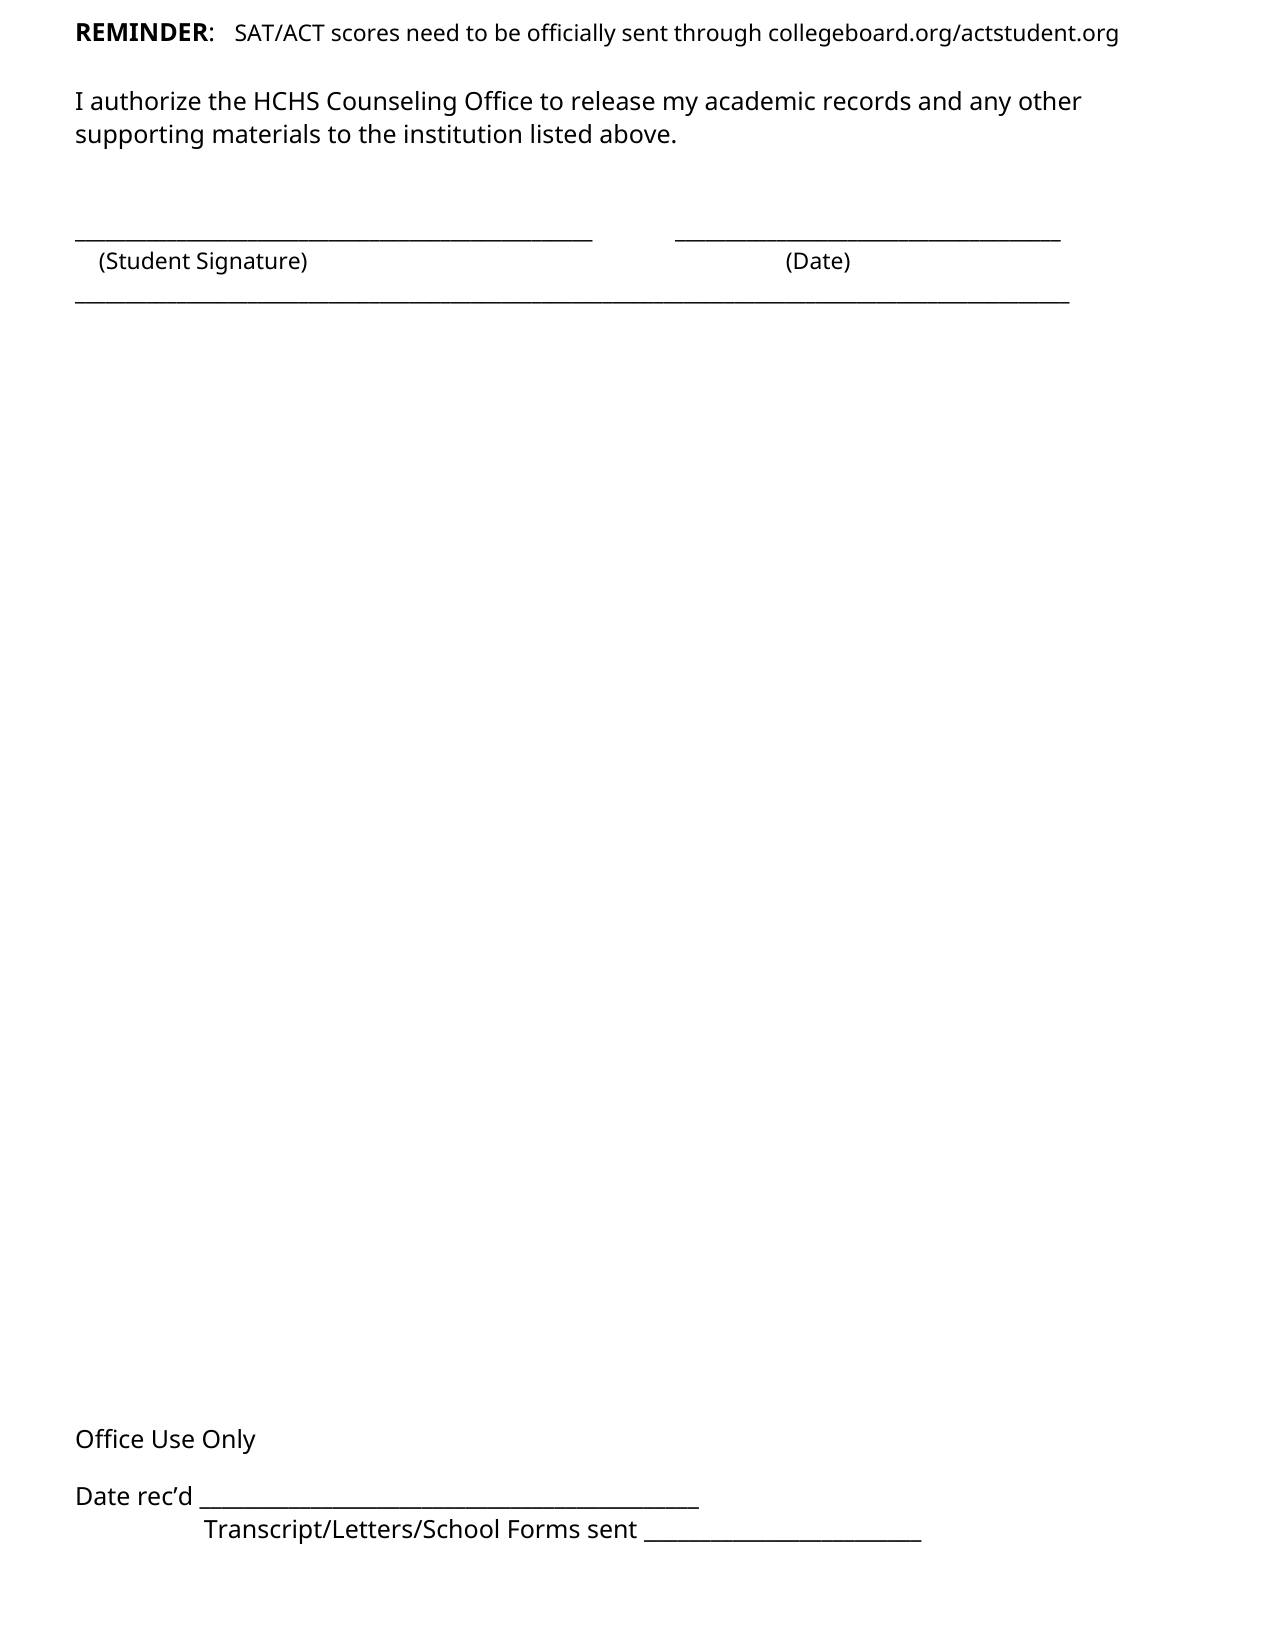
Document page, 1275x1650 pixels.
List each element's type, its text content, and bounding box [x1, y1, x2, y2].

text REMINDER: SAT/ACT scores need to be officially sent through collegeboard.org/actstudent.org [75, 15, 1200, 49]
text ___________________________________________________ ______________________________________ [75, 214, 1200, 245]
text (Student Signature) (Date) [75, 245, 1200, 276]
text __________________________________________________________________________________________________ [75, 276, 1200, 307]
text I authorize the HCHS Counseling Office to release my academic records and any other supporting materials to the institution listed above. [75, 83, 1200, 151]
